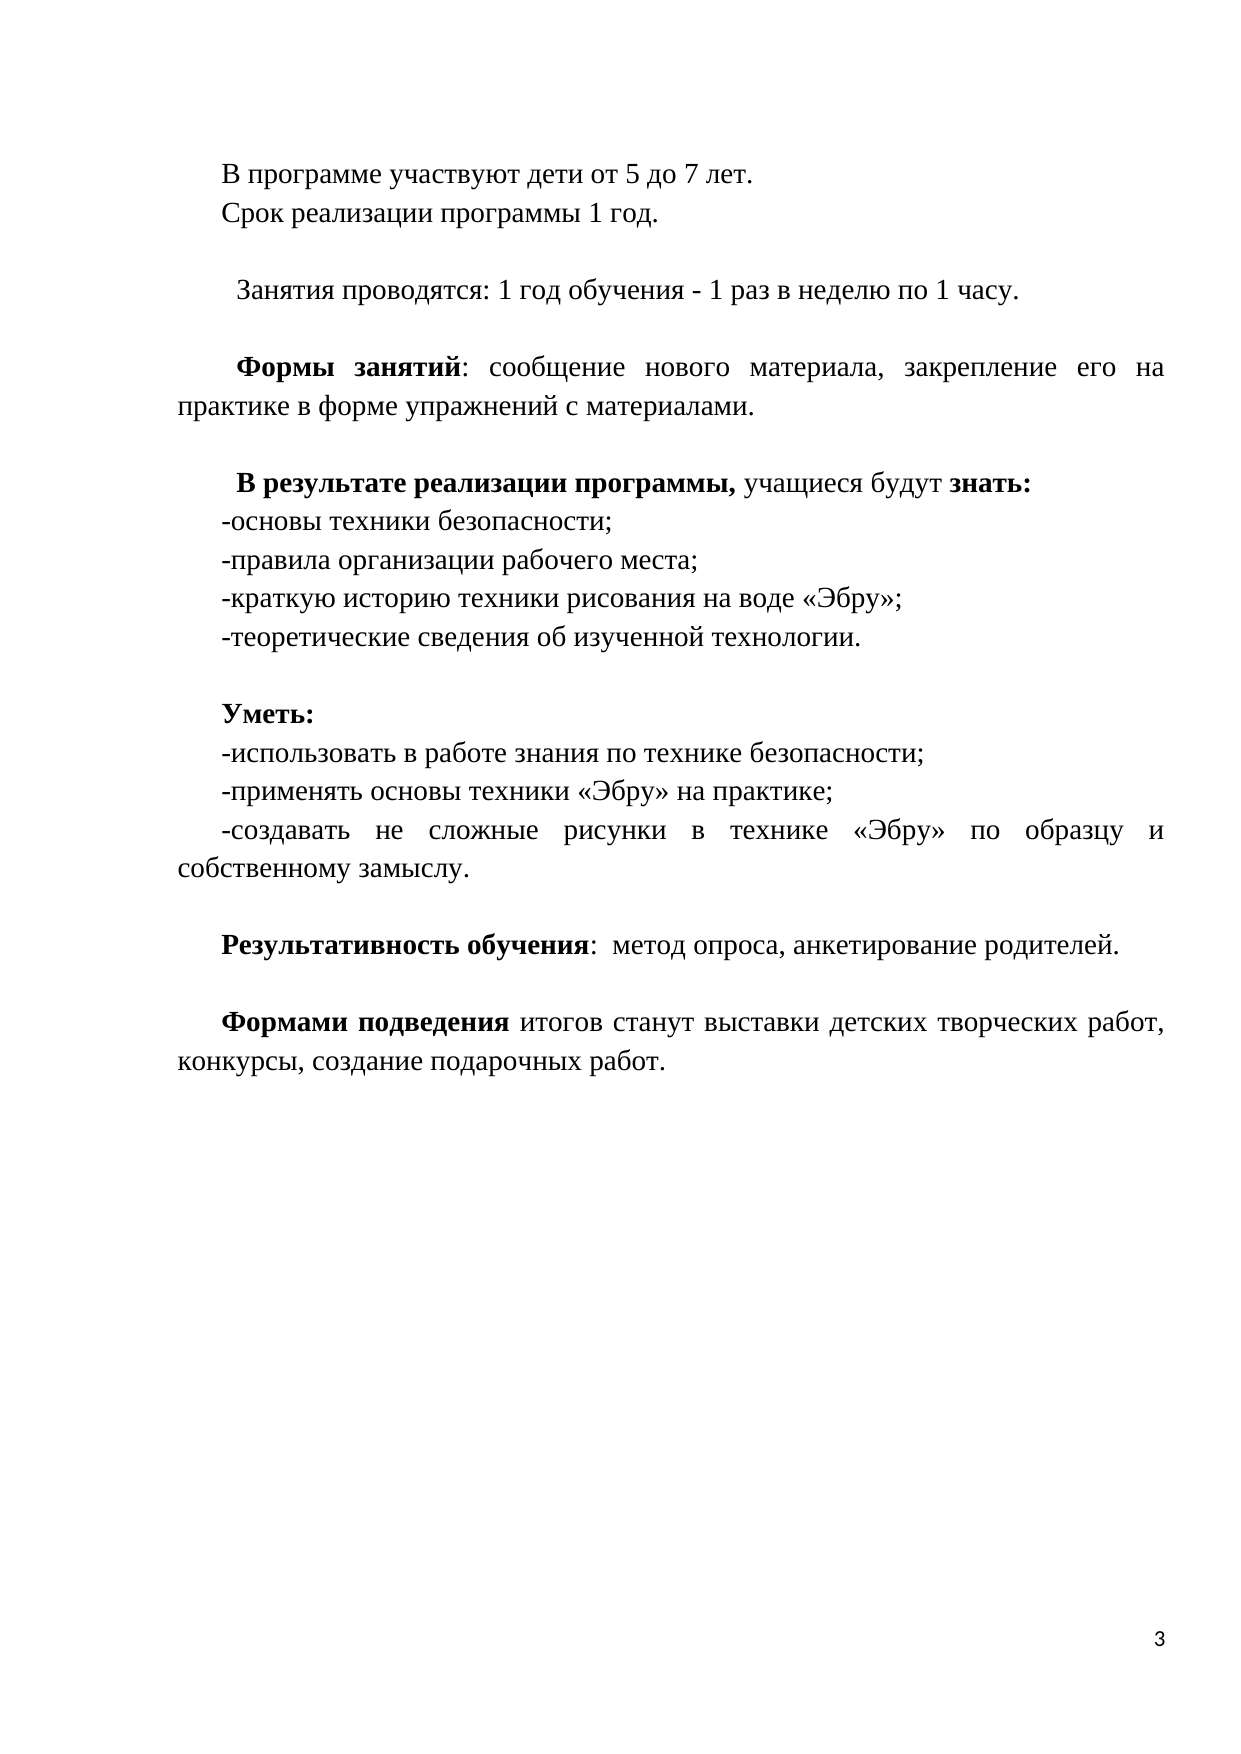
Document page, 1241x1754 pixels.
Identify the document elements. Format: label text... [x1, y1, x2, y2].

text Занятия проводятся: 1 год обучения - 1 раз в неделю по 1 часу. [177, 272, 1165, 306]
text Срок реализации программы 1 год. [177, 195, 1165, 229]
text Формами подведения итогов станут выставки детских творческих работ, конкурсы, создание подарочных работ. [177, 1004, 1165, 1077]
text -применять основы техники «Эбру» на практике; [177, 773, 1165, 807]
text В результате реализации программы, учащиеся будут знать: [177, 465, 1165, 498]
text Уметь: [177, 696, 1165, 730]
text -краткую историю техники рисования на воде «Эбру»; [177, 581, 1165, 614]
text -основы техники безопасности; [177, 503, 1165, 537]
text Формы занятий: сообщение нового материала, закрепление его на практике в форме упражнений с материалами. [177, 349, 1165, 421]
text В программе участвуют дети от 5 до 7 лет. [177, 157, 1165, 190]
text -теоретические сведения об изученной технологии. [177, 619, 1165, 653]
text -создавать не сложные рисунки в технике «Эбру» по образцу и собственному замыслу. [177, 812, 1165, 884]
text Результативность обучения: метод опроса, анкетирование родителей. [177, 927, 1165, 961]
text -правила организации рабочего места; [177, 542, 1165, 576]
text -использовать в работе знания по технике безопасности; [177, 735, 1165, 768]
